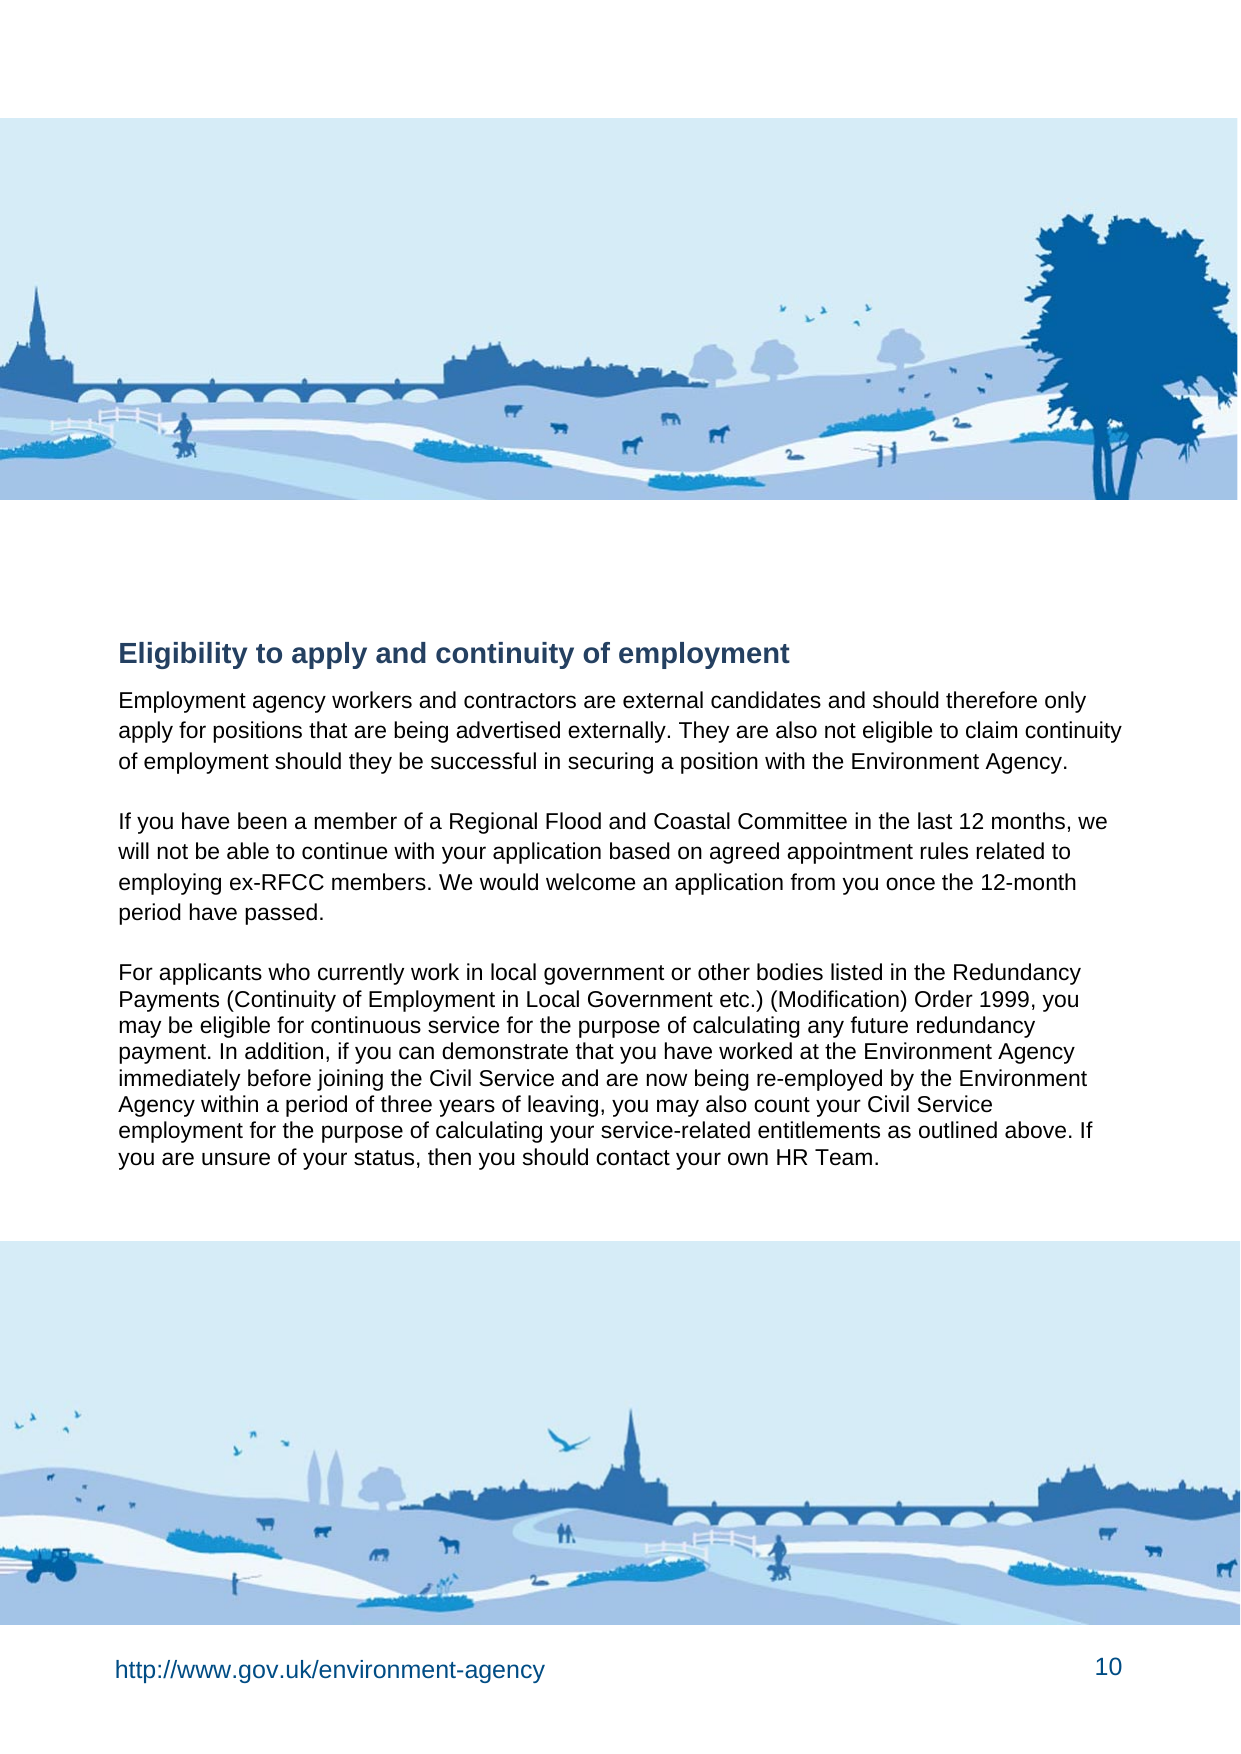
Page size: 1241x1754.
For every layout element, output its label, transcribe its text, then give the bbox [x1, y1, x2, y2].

text Eligibility to apply and continuity of employment [118, 636, 1122, 670]
text For applicants who currently work in local government or other bodies listed in the Redundancy Payments (Continuity of Employment in Local Government etc.) (Modification) Order 1999, you may be eligible for continuous service for the purpose of calculating any future redundancy payment. In addition, if you can demonstrate that you have worked at the Environment Agency immediately before joining the Civil Service and are now being re-employed by the Environment Agency within a period of three years of leaving, you may also count your Civil Service employment for the purpose of calculating your service-related entitlements as outlined above. If you are unsure of your status, then you should contact your own HR Team. [118, 959, 1122, 1170]
text Employment agency workers and contractors are external candidates and should therefore only apply for positions that are being advertised externally. They are also not eligible to claim continuity of employment should they be successful in securing a position with the Environment Agency. [118, 687, 1122, 774]
text If you have been a member of a Regional Flood and Coastal Committee in the last 12 months, we will not be able to continue with your application based on agreed appointment rules related to employing ex-RFCC members. We would welcome an application from you once the 12-month period have passed. [118, 808, 1122, 925]
picture [0, 118, 1236, 500]
picture [0, 1241, 1241, 1625]
